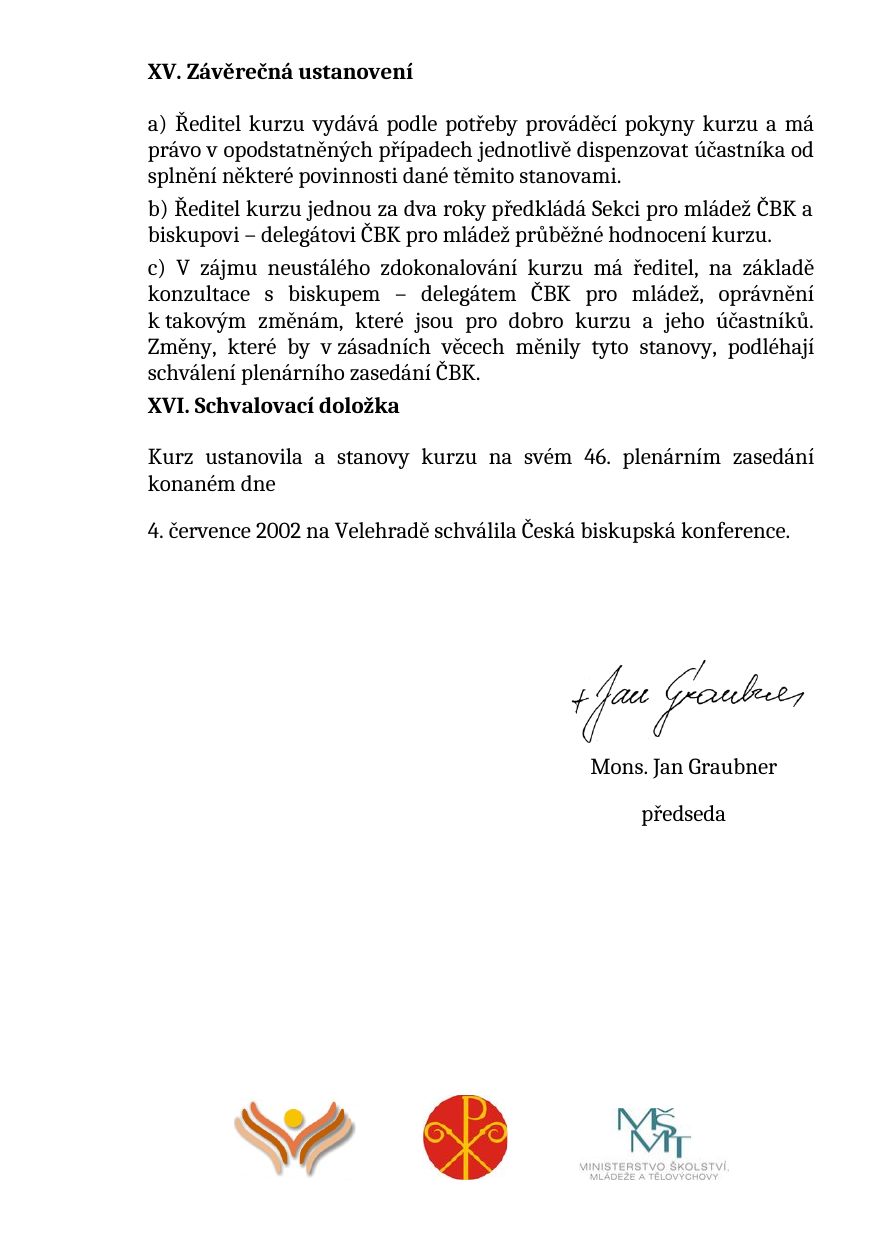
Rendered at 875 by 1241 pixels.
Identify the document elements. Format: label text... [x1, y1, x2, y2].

picture [233, 1099, 356, 1180]
subtitle XVI. Schvalovací doložka [148, 393, 815, 419]
text a) Ředitel kurzu vydává podle potřeby prováděcí pokyny kurzu a má právo v opodstatněných případech jednotlivě dispenzovat účastníka od splnění některé povinnosti dané těmito stanovami. [148, 110, 815, 189]
text 4. července 2002 na Velehradě schválila Česká biskupská konference. [148, 518, 815, 544]
text Kurz ustanovila a stanovy kurzu na svém 46. plenárním zasedání konaném dne [148, 444, 815, 497]
picture [561, 644, 809, 745]
picture [423, 1095, 508, 1180]
text c) V zájmu neustálého zdokonalování kurzu má ředitel, na základě konzultace s biskupem – delegátem ČBK pro mládež, oprávnění k takovým změnám, které jsou pro dobro kurzu a jeho účastníků. Změny, které by v zásadních věcech měnily tyto stanovy, podléhají schválení plenárního zasedání ČBK. [148, 255, 815, 386]
text předseda [502, 801, 815, 827]
text b) Ředitel kurzu jednou za dva roky předkládá Sekci pro mládež ČBK a biskupovi – delegátovi ČBK pro mládež průběžné hodnocení kurzu. [148, 196, 815, 248]
subtitle XV. Závěrečná ustanovení [148, 59, 815, 85]
text Mons. Jan Graubner [148, 753, 815, 780]
picture [579, 1108, 729, 1180]
